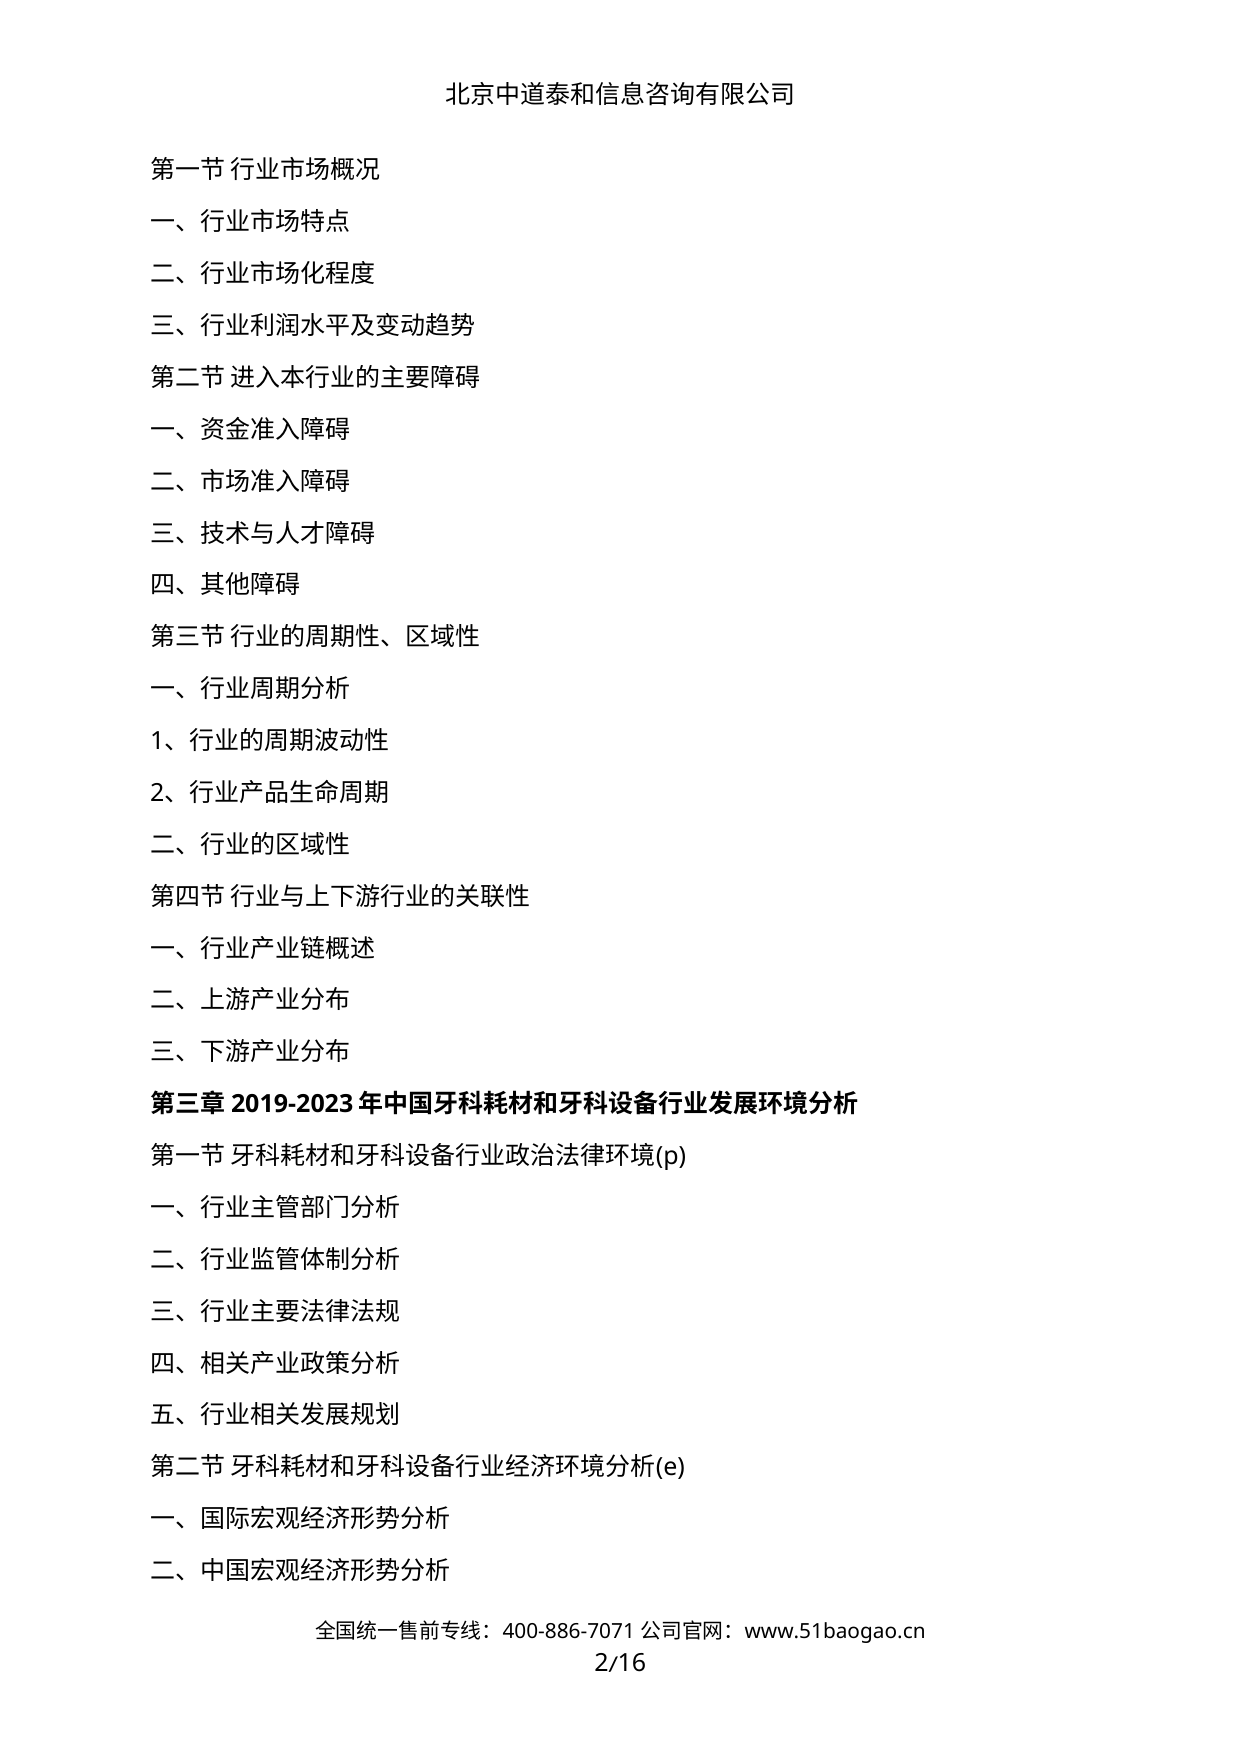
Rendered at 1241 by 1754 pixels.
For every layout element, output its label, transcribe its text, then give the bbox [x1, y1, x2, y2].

text 第三章 2019-2023年中国牙科耗材和牙科设备行业发展环境分析 [150, 1084, 1090, 1120]
text 二、行业的区域性 [150, 824, 1090, 861]
text 一、国际宏观经济形势分析 [150, 1499, 1090, 1535]
text 第一节 牙科耗材和牙科设备行业政治法律环境(p) [150, 1136, 1090, 1172]
text 三、技术与人才障碍 [150, 513, 1090, 549]
text 四、相关产业政策分析 [150, 1343, 1090, 1379]
text 一、行业主管部门分析 [150, 1187, 1090, 1224]
text 第二节 牙科耗材和牙科设备行业经济环境分析(e) [150, 1447, 1090, 1483]
text 第三节 行业的周期性、区域性 [150, 617, 1090, 653]
text 二、中国宏观经济形势分析 [150, 1551, 1090, 1587]
text 三、下游产业分布 [150, 1032, 1090, 1068]
text 一、行业市场特点 [150, 202, 1090, 238]
text 二、上游产业分布 [150, 980, 1090, 1016]
text 第二节 进入本行业的主要障碍 [150, 357, 1090, 394]
text 三、行业主要法律法规 [150, 1291, 1090, 1327]
text 三、行业利润水平及变动趋势 [150, 306, 1090, 342]
text 一、行业周期分析 [150, 669, 1090, 705]
text 二、行业监管体制分析 [150, 1239, 1090, 1276]
text 二、行业市场化程度 [150, 254, 1090, 290]
text 二、市场准入障碍 [150, 461, 1090, 497]
text 第一节 行业市场概况 [150, 150, 1090, 186]
text 2、行业产品生命周期 [150, 772, 1090, 809]
text 五、行业相关发展规划 [150, 1395, 1090, 1431]
text 第四节 行业与上下游行业的关联性 [150, 876, 1090, 912]
text 1、行业的周期波动性 [150, 721, 1090, 757]
text 一、资金准入障碍 [150, 409, 1090, 446]
text 一、行业产业链概述 [150, 928, 1090, 964]
text 四、其他障碍 [150, 565, 1090, 601]
